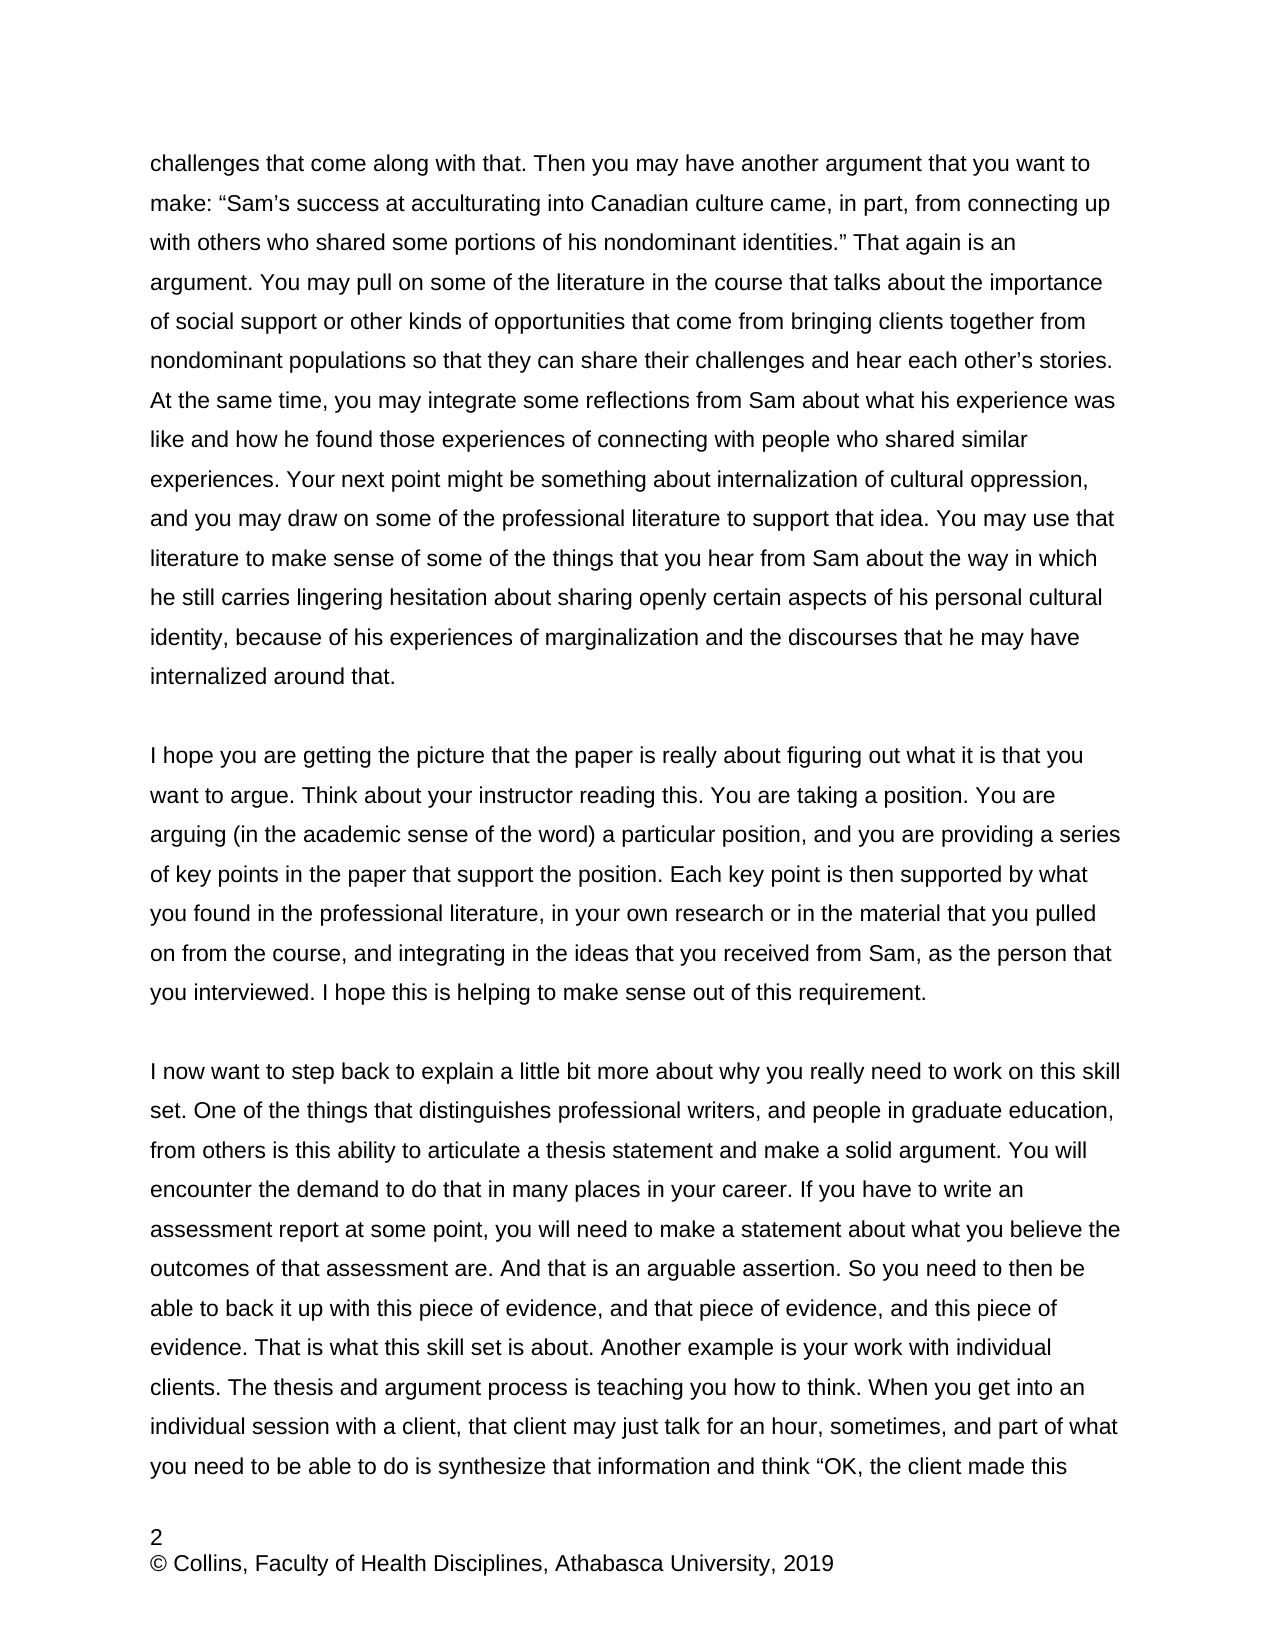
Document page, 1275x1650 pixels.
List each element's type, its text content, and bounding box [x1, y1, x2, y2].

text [150, 150, 1125, 689]
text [150, 1058, 1125, 1479]
text I hope you are getting the picture that the paper is really about figuring out what it is that you want to argue. Think about your instructor reading this. You are taking a position. You are arguing (in the academic sense of the word) a particular position, and you are providing a series of key points in the paper that support the position. Each key point is then supported by what you found in the professional literature, in your own research or in the material that you pulled on from the course, and integrating in the ideas that you received from Sam, as the person that you interviewed. I hope this is helping to make sense out of this requirement. [150, 742, 1125, 1005]
